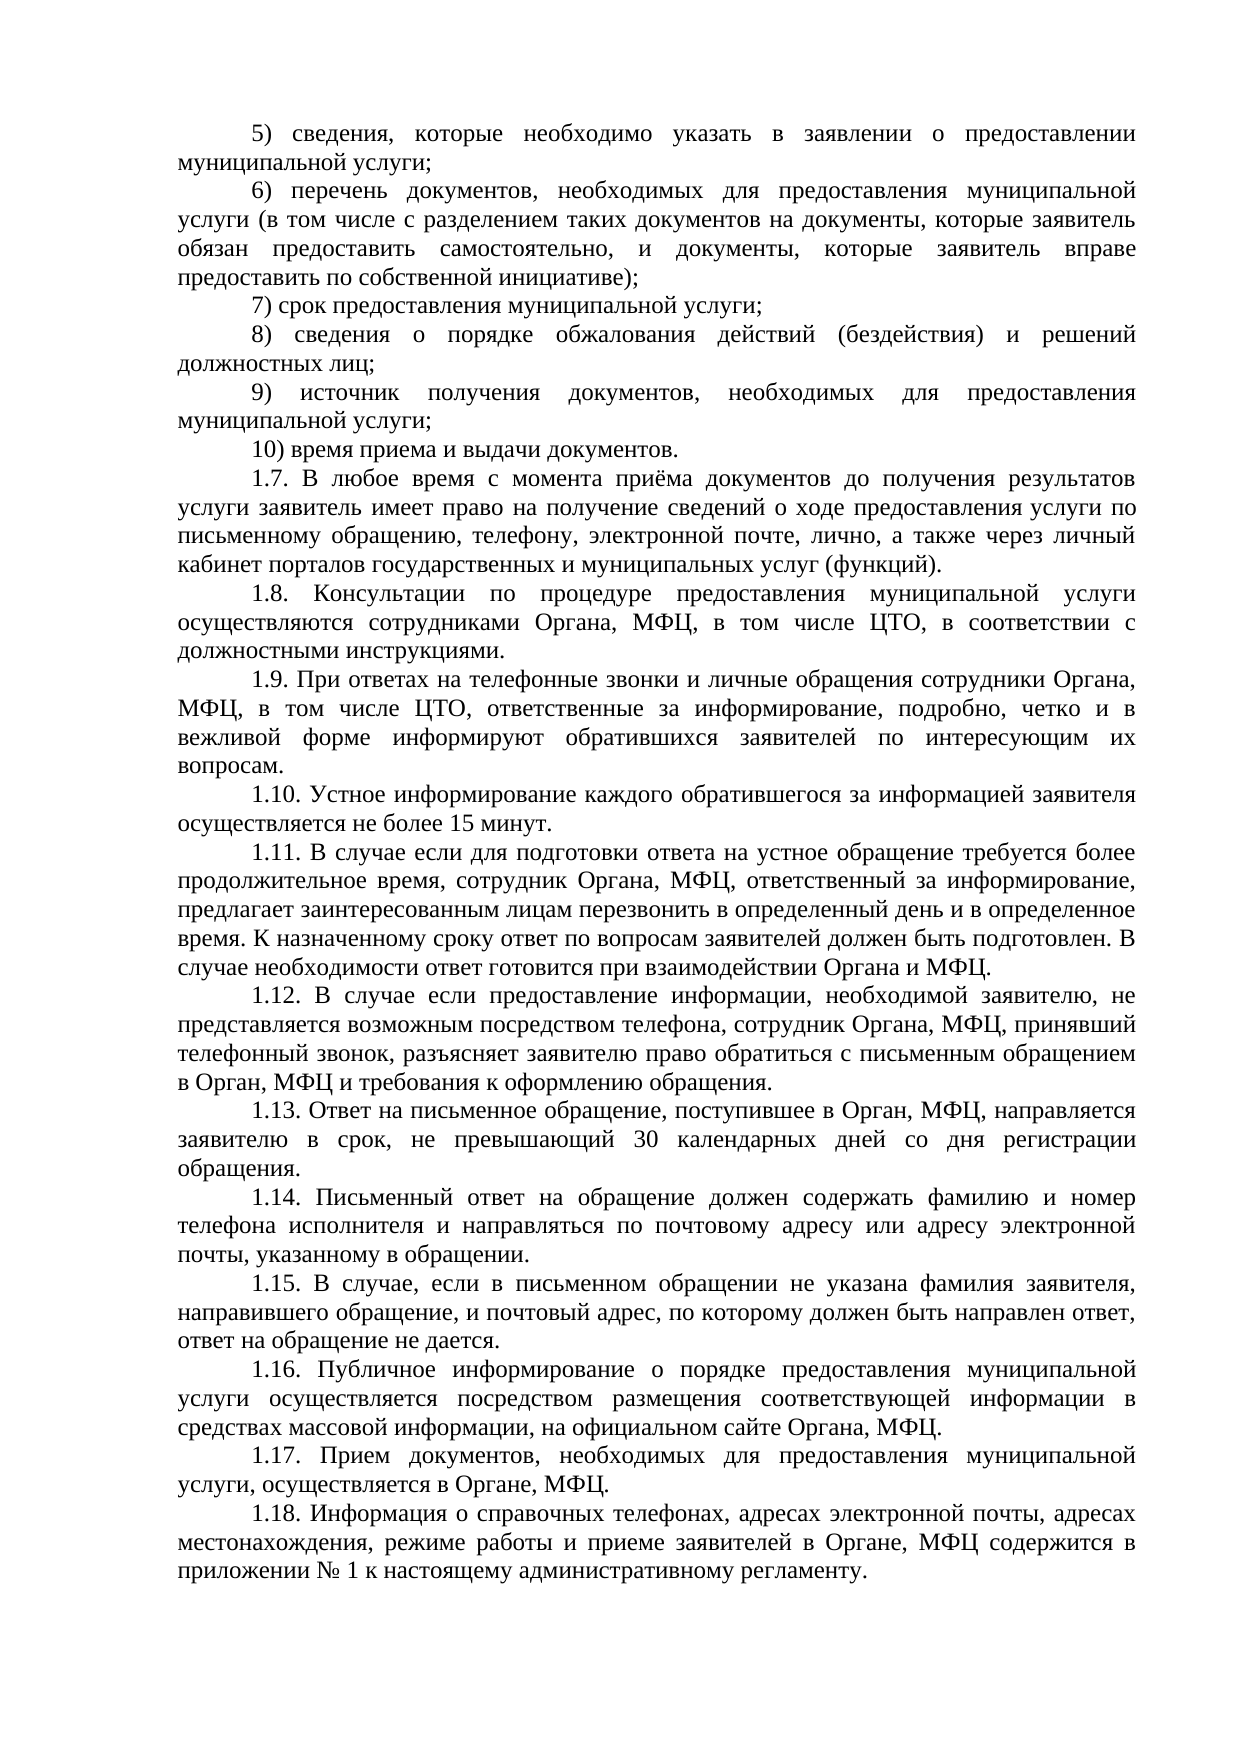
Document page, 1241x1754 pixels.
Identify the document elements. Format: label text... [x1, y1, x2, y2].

text 1.18. Информация о справочных телефонах, адресах электронной почты, адресах местонахождения, режиме работы и приеме заявителей в Органе, МФЦ содержится в приложении № 1 к настоящему административному регламенту. [177, 1498, 1137, 1584]
text 1.14. Письменный ответ на обращение должен содержать фамилию и номер телефона исполнителя и направляться по почтовому адресу или адресу электронной почты, указанному в обращении. [177, 1182, 1137, 1268]
text 5) сведения, которые необходимо указать в заявлении о предоставлении муниципальной услуги; [177, 118, 1137, 176]
text 1.8. Консультации по процедуре предоставления муниципальной услуги осуществляются сотрудниками Органа, МФЦ, в том числе ЦТО, в соответствии с должностными инструкциями. [177, 578, 1137, 664]
text 1.13. Ответ на письменное обращение, поступившее в Орган, МФЦ, направляется заявителю в срок, не превышающий 30 календарных дней со дня регистрации обращения. [177, 1096, 1137, 1182]
text 8) сведения о порядке обжалования действий (бездействия) и решений должностных лиц; [177, 319, 1137, 377]
text 9) источник получения документов, необходимых для предоставления муниципальной услуги; [177, 377, 1137, 434]
text 1.9. При ответах на телефонные звонки и личные обращения сотрудники Органа, МФЦ, в том числе ЦТО, ответственные за информирование, подробно, четко и в вежливой форме информируют обратившихся заявителей по интересующим их вопросам. [177, 664, 1137, 779]
text 1.7. В любое время с момента приёма документов до получения результатов услуги заявитель имеет право на получение сведений о ходе предоставления услуги по письменному обращению, телефону, электронной почте, лично, а также через личный кабинет порталов государственных и муниципальных услуг (функций). [177, 463, 1137, 578]
text 1.11. В случае если для подготовки ответа на устное обращение требуется более продолжительное время, сотрудник Органа, МФЦ, ответственный за информирование, предлагает заинтересованным лицам перезвонить в определенный день и в определенное время. К назначенному сроку ответ по вопросам заявителей должен быть подготовлен. В случае необходимости ответ готовится при взаимодействии Органа и МФЦ. [177, 837, 1137, 981]
text 6) перечень документов, необходимых для предоставления муниципальной услуги (в том числе с разделением таких документов на документы, которые заявитель обязан предоставить самостоятельно, и документы, которые заявитель вправе предоставить по собственной инициативе); [177, 176, 1137, 291]
text 1.15. В случае, если в письменном обращении не указана фамилия заявителя, направившего обращение, и почтовый адрес, по которому должен быть направлен ответ, ответ на обращение не дается. [177, 1268, 1137, 1354]
text 1.10. Устное информирование каждого обратившегося за информацией заявителя осуществляется не более 15 минут. [177, 779, 1137, 837]
text 7) срок предоставления муниципальной услуги; [177, 291, 1137, 319]
text 1.12. В случае если предоставление информации, необходимой заявителю, не представляется возможным посредством телефона, сотрудник Органа, МФЦ, принявший телефонный звонок, разъясняет заявителю право обратиться с письменным обращением в Орган, МФЦ и требования к оформлению обращения. [177, 981, 1137, 1096]
text 1.16. Публичное информирование о порядке предоставления муниципальной услуги осуществляется посредством размещения соответствующей информации в средствах массовой информации, на официальном сайте Органа, МФЦ. [177, 1354, 1137, 1441]
text 1.17. Прием документов, необходимых для предоставления муниципальной услуги, осуществляется в Органе, МФЦ. [177, 1441, 1137, 1498]
text 10) время приема и выдачи документов. [177, 434, 1137, 463]
